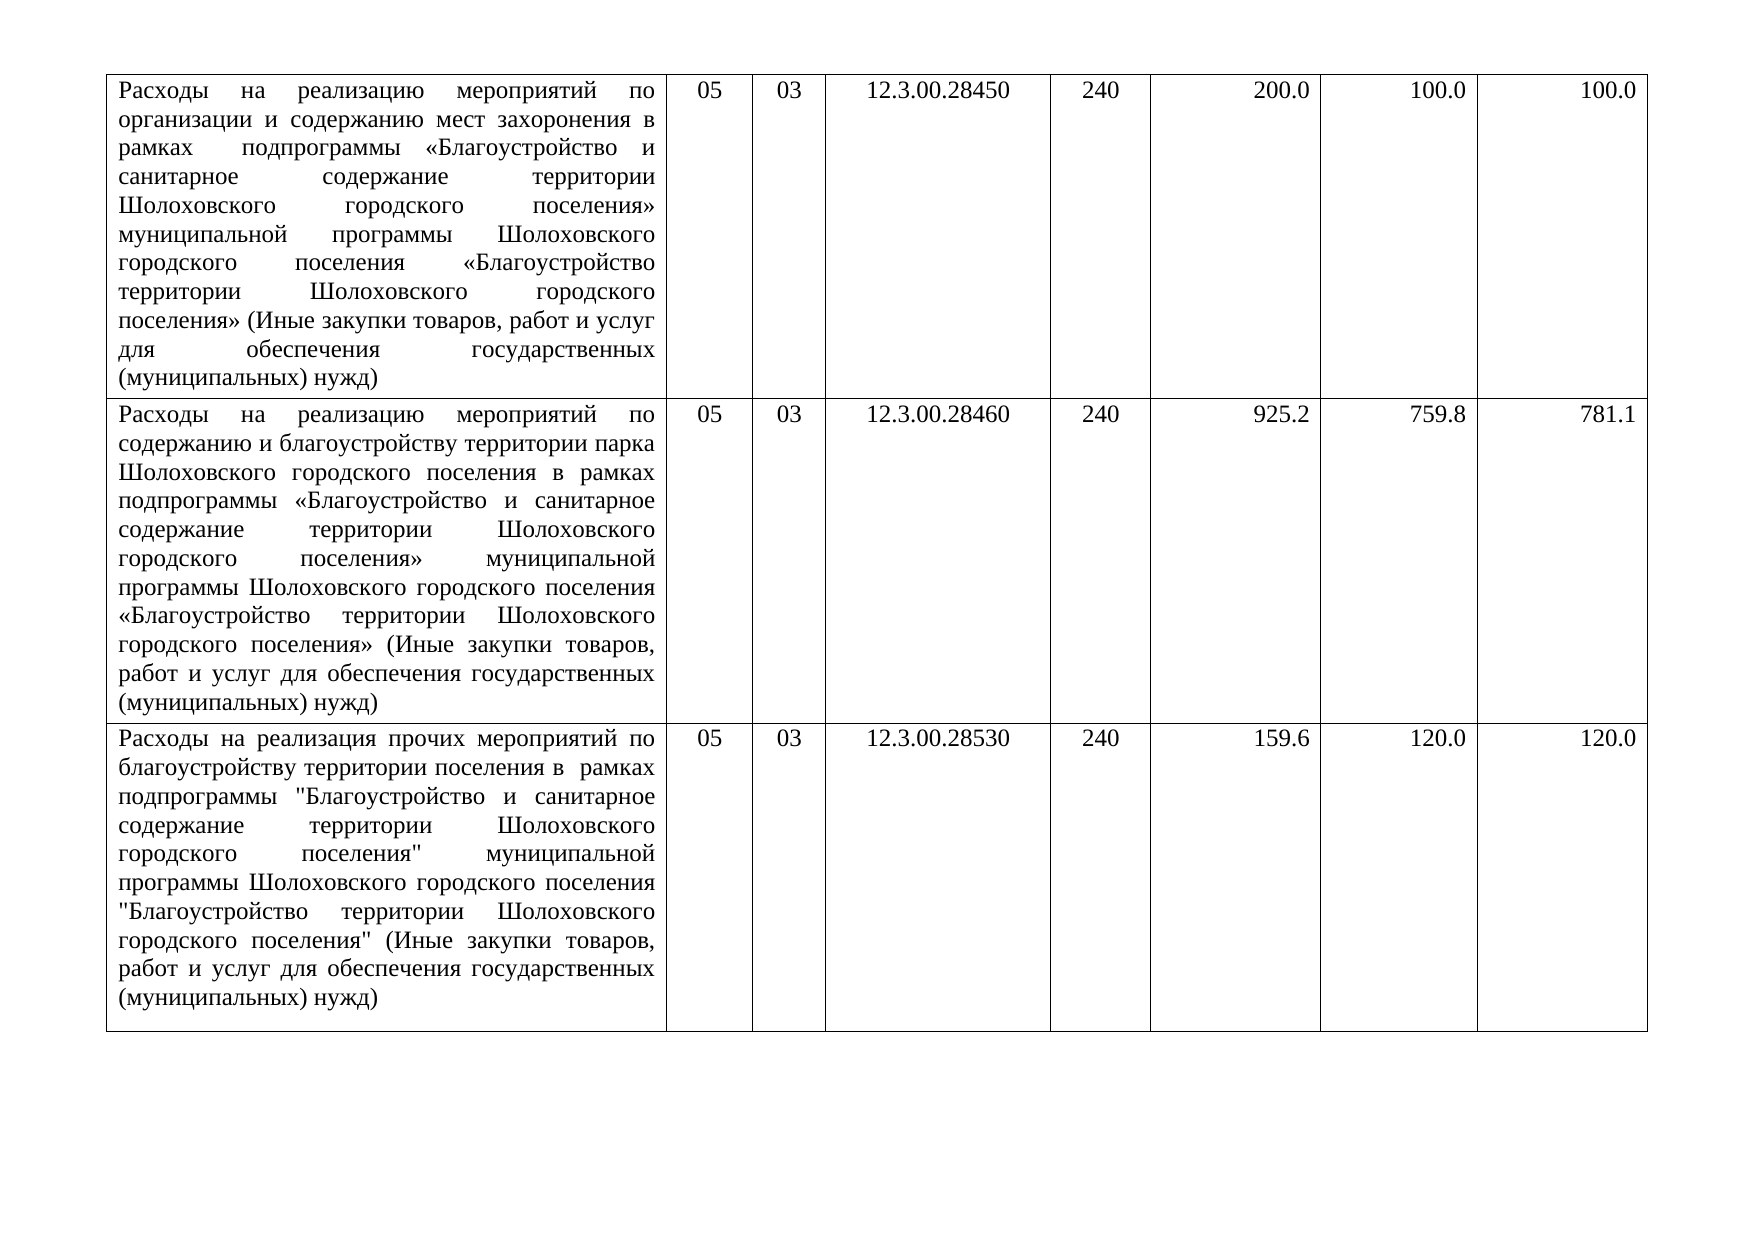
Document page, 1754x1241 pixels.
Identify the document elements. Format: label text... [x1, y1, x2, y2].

table_cell 05 [667, 75, 752, 398]
table_cell 240 [1051, 75, 1150, 398]
table_cell 925.2 [1151, 399, 1320, 722]
table_cell 05 [667, 724, 752, 1031]
table_cell Расходы на реализацию мероприятий по организации и содержанию мест захоронения в рамках подпрограммы «Благоустройство и санитарное содержание территории Шолоховского городского поселения» муниципальной программы Шолоховского городского поселения «Благоустройство территории Шолоховского городского поселения» (Иные закупки товаров, работ и услуг для обеспечения государственных (муниципальных) нужд) [107, 75, 666, 398]
table_cell 100.0 [1478, 75, 1647, 398]
table_cell 159.6 [1151, 724, 1320, 1031]
table_cell 120.0 [1478, 724, 1647, 1031]
table_cell 100.0 [1321, 75, 1477, 398]
table_cell 240 [1051, 724, 1150, 1031]
table_cell 240 [1051, 399, 1150, 722]
table_cell 05 [667, 399, 752, 722]
table_cell 781.1 [1478, 399, 1647, 722]
table_cell 03 [753, 75, 825, 398]
table_cell 200.0 [1151, 75, 1320, 398]
table_cell 759.8 [1321, 399, 1477, 722]
table_cell 120.0 [1321, 724, 1477, 1031]
table_cell 03 [753, 724, 825, 1031]
table_cell Расходы на реализация прочих мероприятий по благоустройству территории поселения в рамках подпрограммы "Благоустройство и санитарное содержание территории Шолоховского городского поселения" муниципальной программы Шолоховского городского поселения "Благоустройство территории Шолоховского городского поселения" (Иные закупки товаров, работ и услуг для обеспечения государственных (муниципальных) нужд) [107, 724, 666, 1031]
table_cell 12.3.00.28460 [826, 399, 1050, 722]
table_cell Расходы на реализацию мероприятий по содержанию и благоустройству территории парка Шолоховского городского поселения в рамках подпрограммы «Благоустройство и санитарное содержание территории Шолоховского городского поселения» муниципальной программы Шолоховского городского поселения «Благоустройство территории Шолоховского городского поселения» (Иные закупки товаров, работ и услуг для обеспечения государственных (муниципальных) нужд) [107, 399, 666, 722]
table_cell 03 [753, 399, 825, 722]
table_cell 12.3.00.28450 [826, 75, 1050, 398]
table_cell 12.3.00.28530 [826, 724, 1050, 1031]
